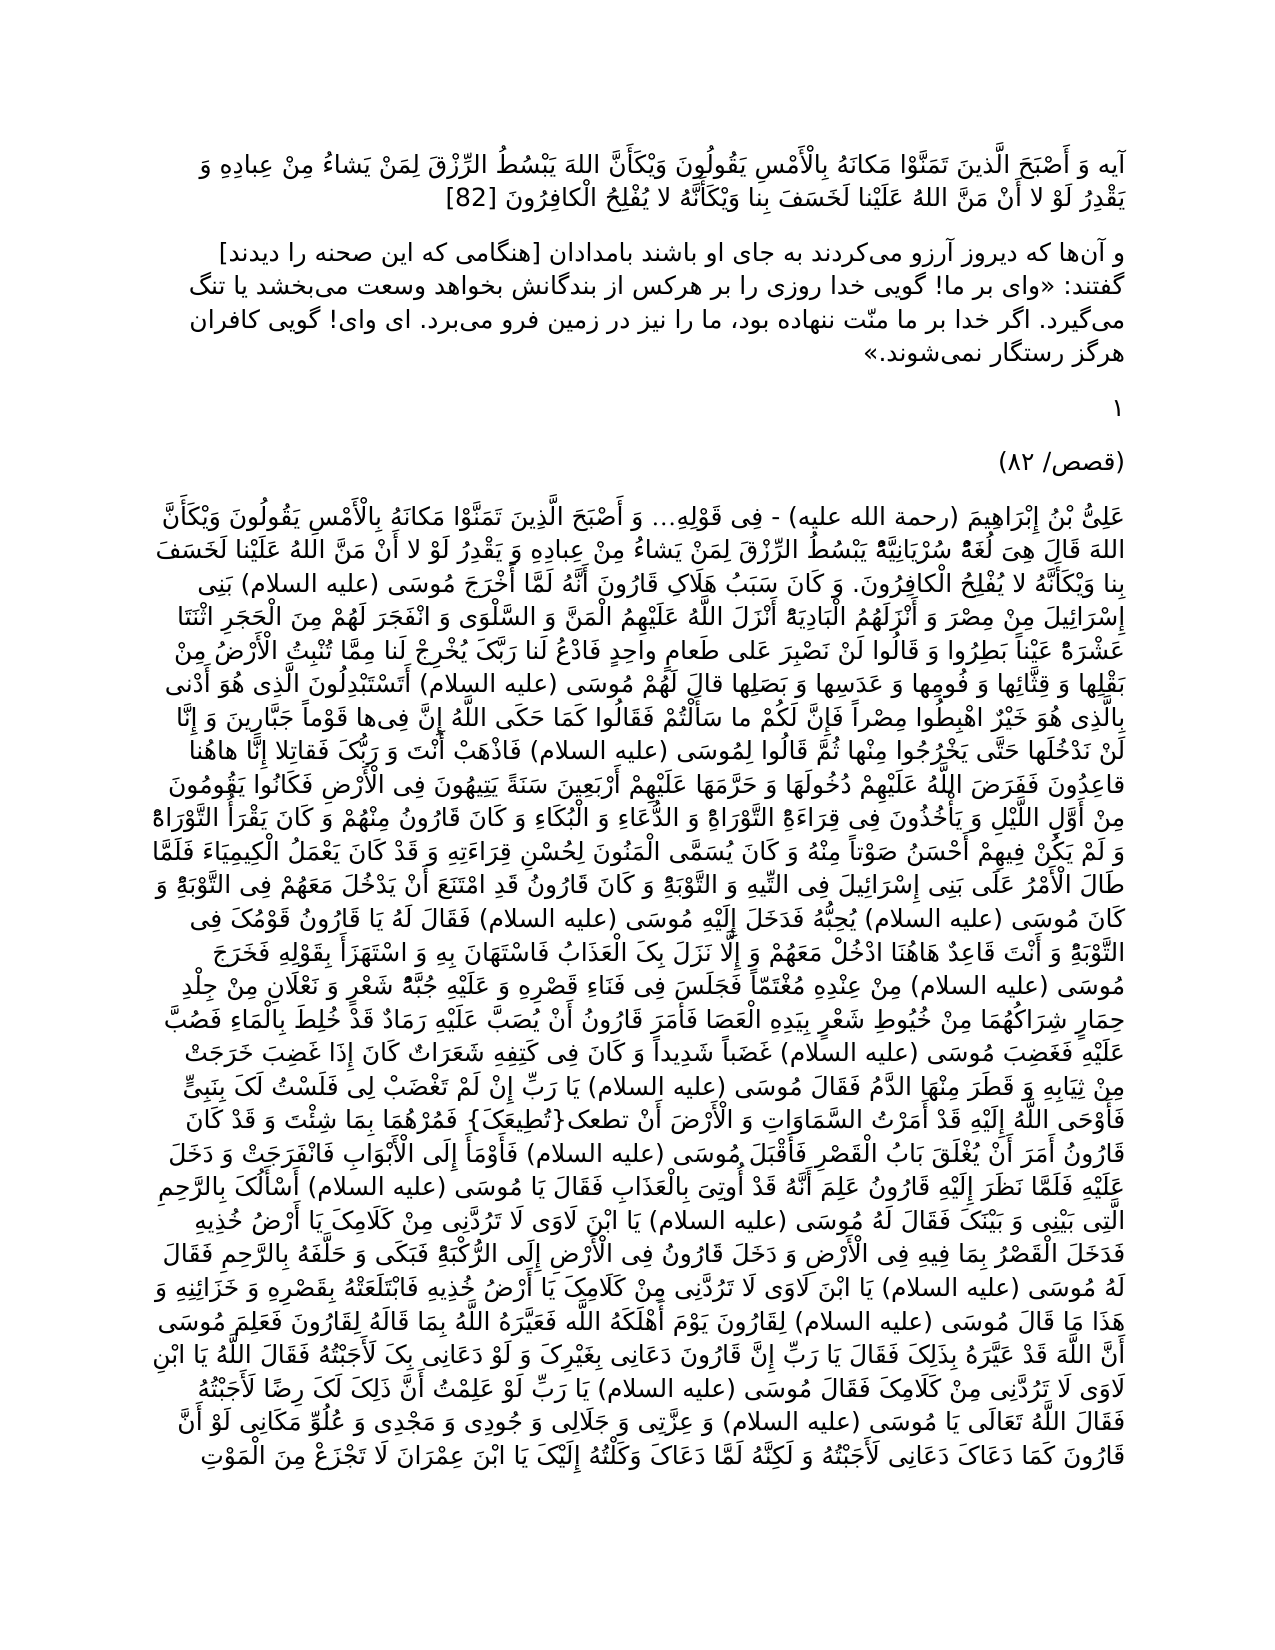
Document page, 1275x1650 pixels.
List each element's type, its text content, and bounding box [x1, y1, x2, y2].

text و آن‌ها که دیروز آرزو می‌کردند به جای او باشند بامدادان [هنگامى كه اين صحنه را ديدند] گفتند: «وای بر ما! گویی خدا روزی را بر هرکس از بندگانش بخواهد وسعت می‌بخشد یا تنگ می‌گیرد. اگر خدا بر ما منّت ننهاده بود، ما را نیز در زمین فرو می‌برد. ای وای! گویی کافران هرگز رستگار نمی‌شوند.» [150, 238, 1125, 368]
text آیه وَ أَصْبَحَ الَّذینَ تَمَنَّوْا مَکانَهُ بِالْأَمْسِ یَقُولُونَ وَیْکَأَنَّ اللهَ یَبْسُطُ الرِّزْقَ لِمَنْ یَشاءُ مِنْ عِبادِهِ وَ یَقْدِرُ لَوْ لا أَنْ مَنَّ اللهُ عَلَیْنا لَخَسَفَ بِنا وَیْکَأَنَّهُ لا یُفْلِحُ الْکافِرُونَ [82] [150, 150, 1125, 213]
text (قصص/ ۸۲) [150, 447, 1125, 476]
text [150, 502, 1125, 1470]
text ۱ [150, 393, 1125, 422]
